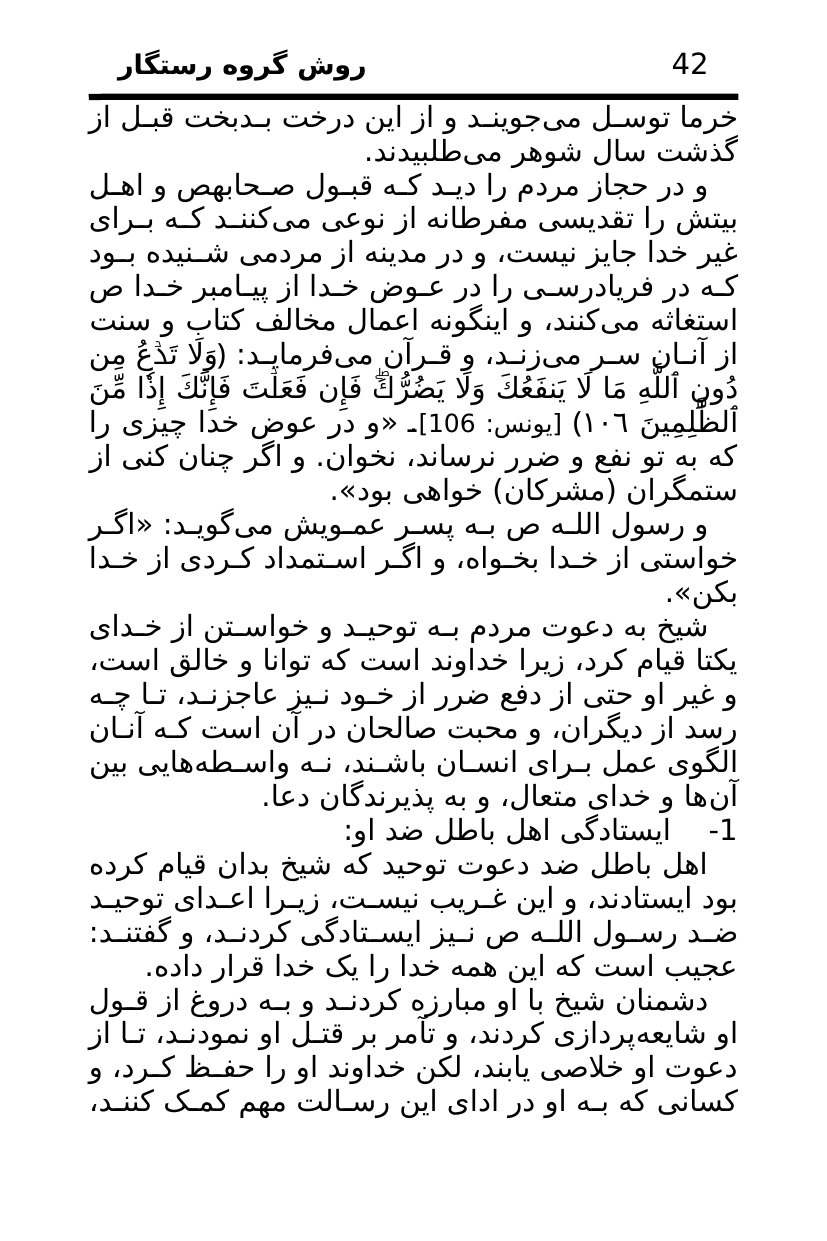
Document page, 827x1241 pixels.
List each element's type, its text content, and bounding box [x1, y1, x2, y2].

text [89, 100, 738, 168]
text و در حجاز مردم را دید که قبول صحابهص و اهل بیتش را تقدیسی مفرطانه از نوعی می‌کنند که برای غیر خدا جایز نیست، و در مدینه از مردمی شنیده بود که در فریادرسی را در عوض خدا از پیامبر خدا ص استغاثه می‌کنند، و اینگونه اعمال مخالف کتاب و سنت از آنان سر می‌زند، و قرآن می‌فرماید: ﴿وَلَا تَدۡعُ مِن دُونِ ٱللَّهِ مَا لَا يَنفَعُكَ وَلَا يَضُرُّكَۖ فَإِن فَعَلۡتَ فَإِنَّكَ إِذٗا مِّنَ ٱلظَّٰلِمِينَ ١٠٦﴾ [یونس: 106]. «و در عوض خدا چیزی را که به تو نفع و ضرر نرساند، نخوان. و اگر چنان کنی از ستمگران (مشرکان) خواهی بود». [89, 168, 738, 507]
text اهل باطل ضد دعوت توحید که شیخ بدان قیام کرده بود ایستادند، و این غریب نیست، زیرا اعدای توحید ضد رسول الله ص نیز ایستادگی کردند، و گفتند: عجیب است که این همه خدا را یک خدا قرار داده. [89, 847, 738, 983]
list ایستادگی اهل باطل ضد او: [89, 813, 708, 847]
text و رسول الله ص به پسر عمویش می‌گوید: «اگر خواستی از خدا بخواه، و اگر استمداد کردی از خدا بکن». [89, 507, 738, 609]
text شیخ به دعوت مردم به توحید و خواستن از خدای یکتا قیام کرد، زیرا خداوند است که توانا و خالق است، و غیر او حتی از دفع ضرر از خود نیز عاجزند، تا چه رسد از دیگران، و محبت صالحان در آن است که آنان الگوی عمل برای انسان باشند، نه واسطه‌هایی بین آن‌ها و خدای متعال، و به پذیرندگان دعا. [89, 609, 738, 813]
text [89, 983, 738, 1119]
